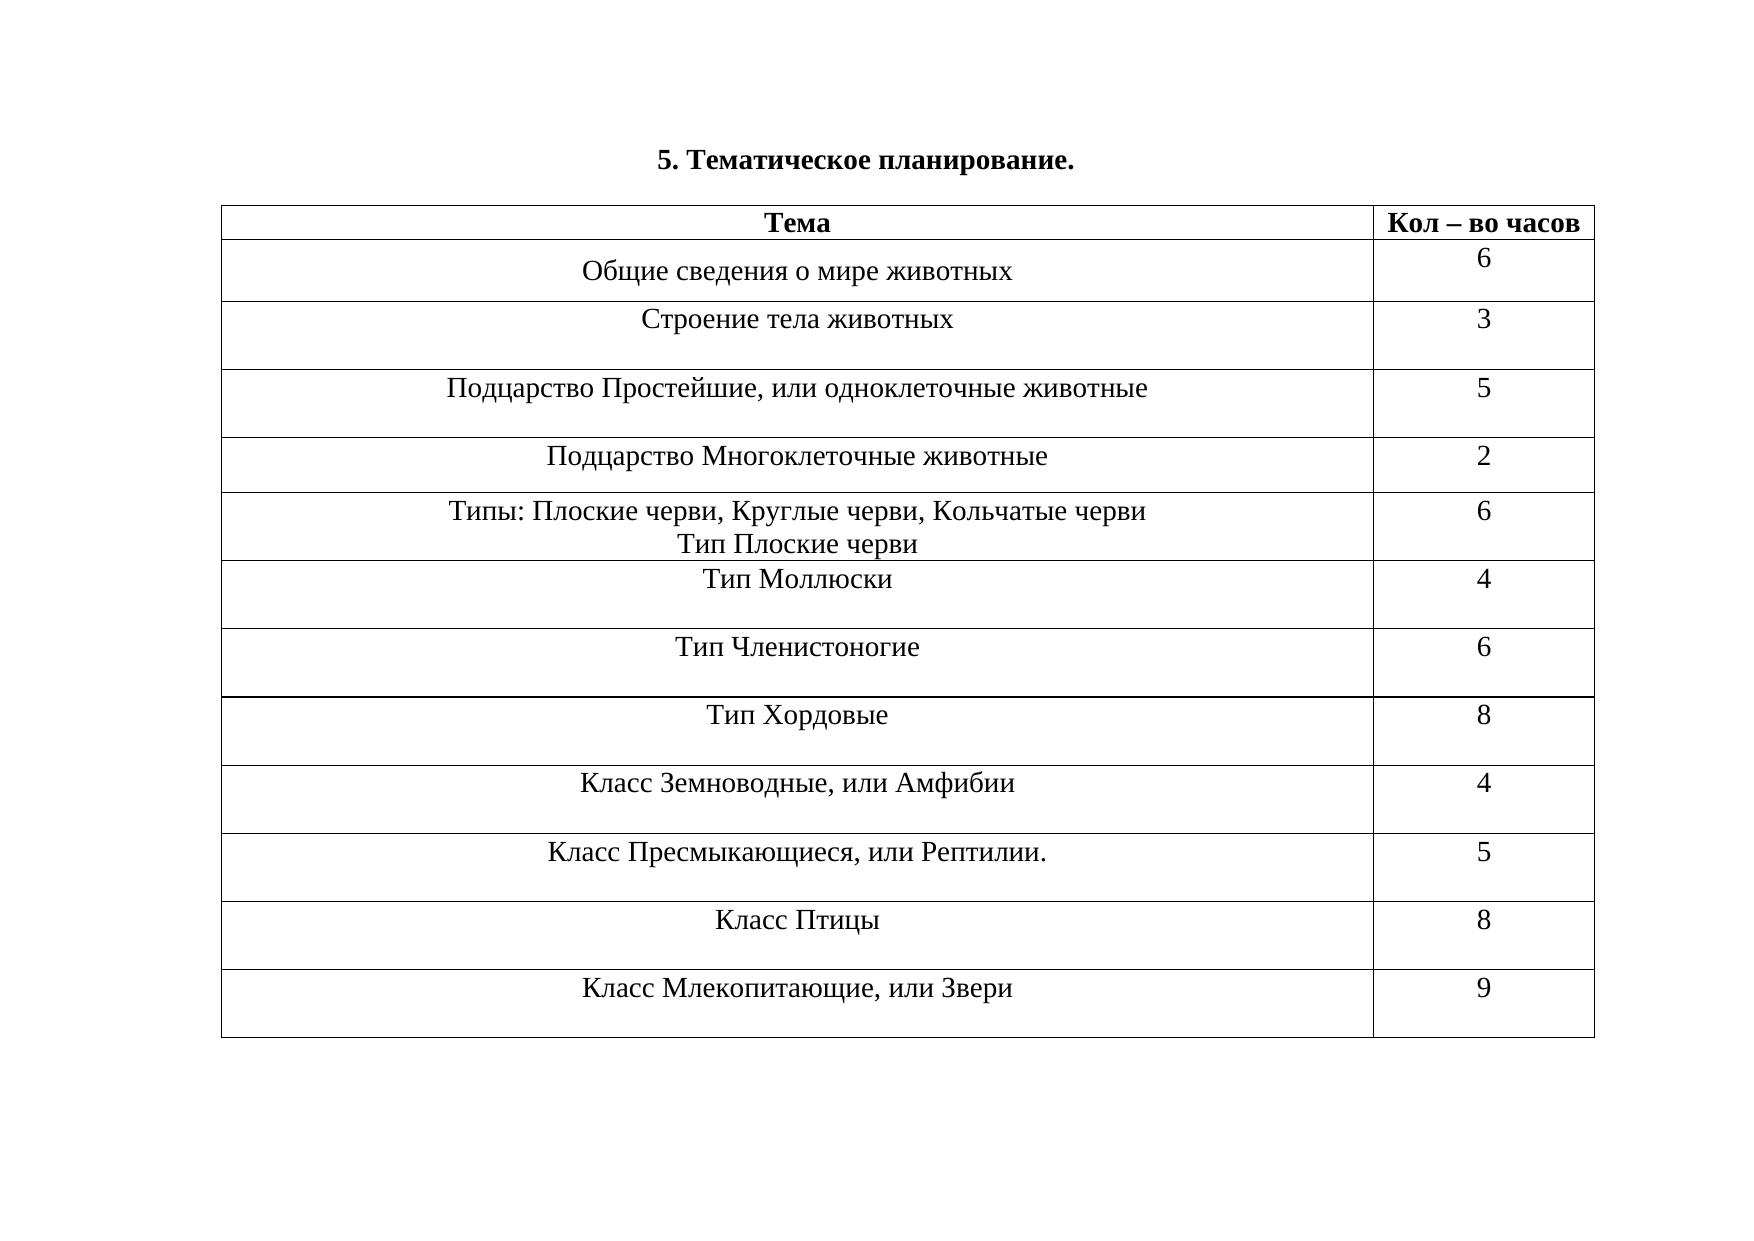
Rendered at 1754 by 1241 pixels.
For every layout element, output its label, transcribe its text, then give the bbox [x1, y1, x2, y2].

table_cell 9 [1374, 970, 1594, 1037]
table_cell Класс Земноводные, или Амфибии [222, 766, 1373, 833]
table_cell Класс Пресмыкающиеся, или Рептилии. [222, 834, 1373, 901]
table_cell 4 [1374, 766, 1594, 833]
table_cell Класс Птицы [222, 902, 1373, 969]
table_cell 6 [1374, 240, 1594, 301]
table_cell Строение тела животных [222, 302, 1373, 369]
table_cell Общие сведения о мире животных [222, 240, 1373, 301]
table_cell 3 [1374, 302, 1594, 369]
table_cell Типы: Плоские черви, Круглые черви, Кольчатые черви Тип Плоские черви [222, 493, 1373, 560]
table_cell 6 [1374, 493, 1594, 560]
table_cell 5 [1374, 370, 1594, 437]
table_cell 5 [1374, 834, 1594, 901]
table_cell 6 [1374, 629, 1594, 696]
table_cell Класс Млекопитающие, или Звери [222, 970, 1373, 1037]
text 5. Тематическое планирование. [121, 147, 1530, 176]
table_header Кол – во часов [1374, 206, 1594, 239]
table_cell Подцарство Простейшие, или одноклеточные животные [222, 370, 1373, 437]
table_cell 8 [1374, 698, 1594, 764]
table_cell Тип Моллюски [222, 561, 1373, 628]
table_header Тема [222, 206, 1373, 239]
table_cell Тип Членистоногие [222, 629, 1373, 696]
table_cell 8 [1374, 902, 1594, 969]
table_cell Подцарство Многоклеточные животные [222, 438, 1373, 492]
table_cell 4 [1374, 561, 1594, 628]
table_cell Тип Хордовые [222, 698, 1373, 764]
table_cell 2 [1374, 438, 1594, 492]
